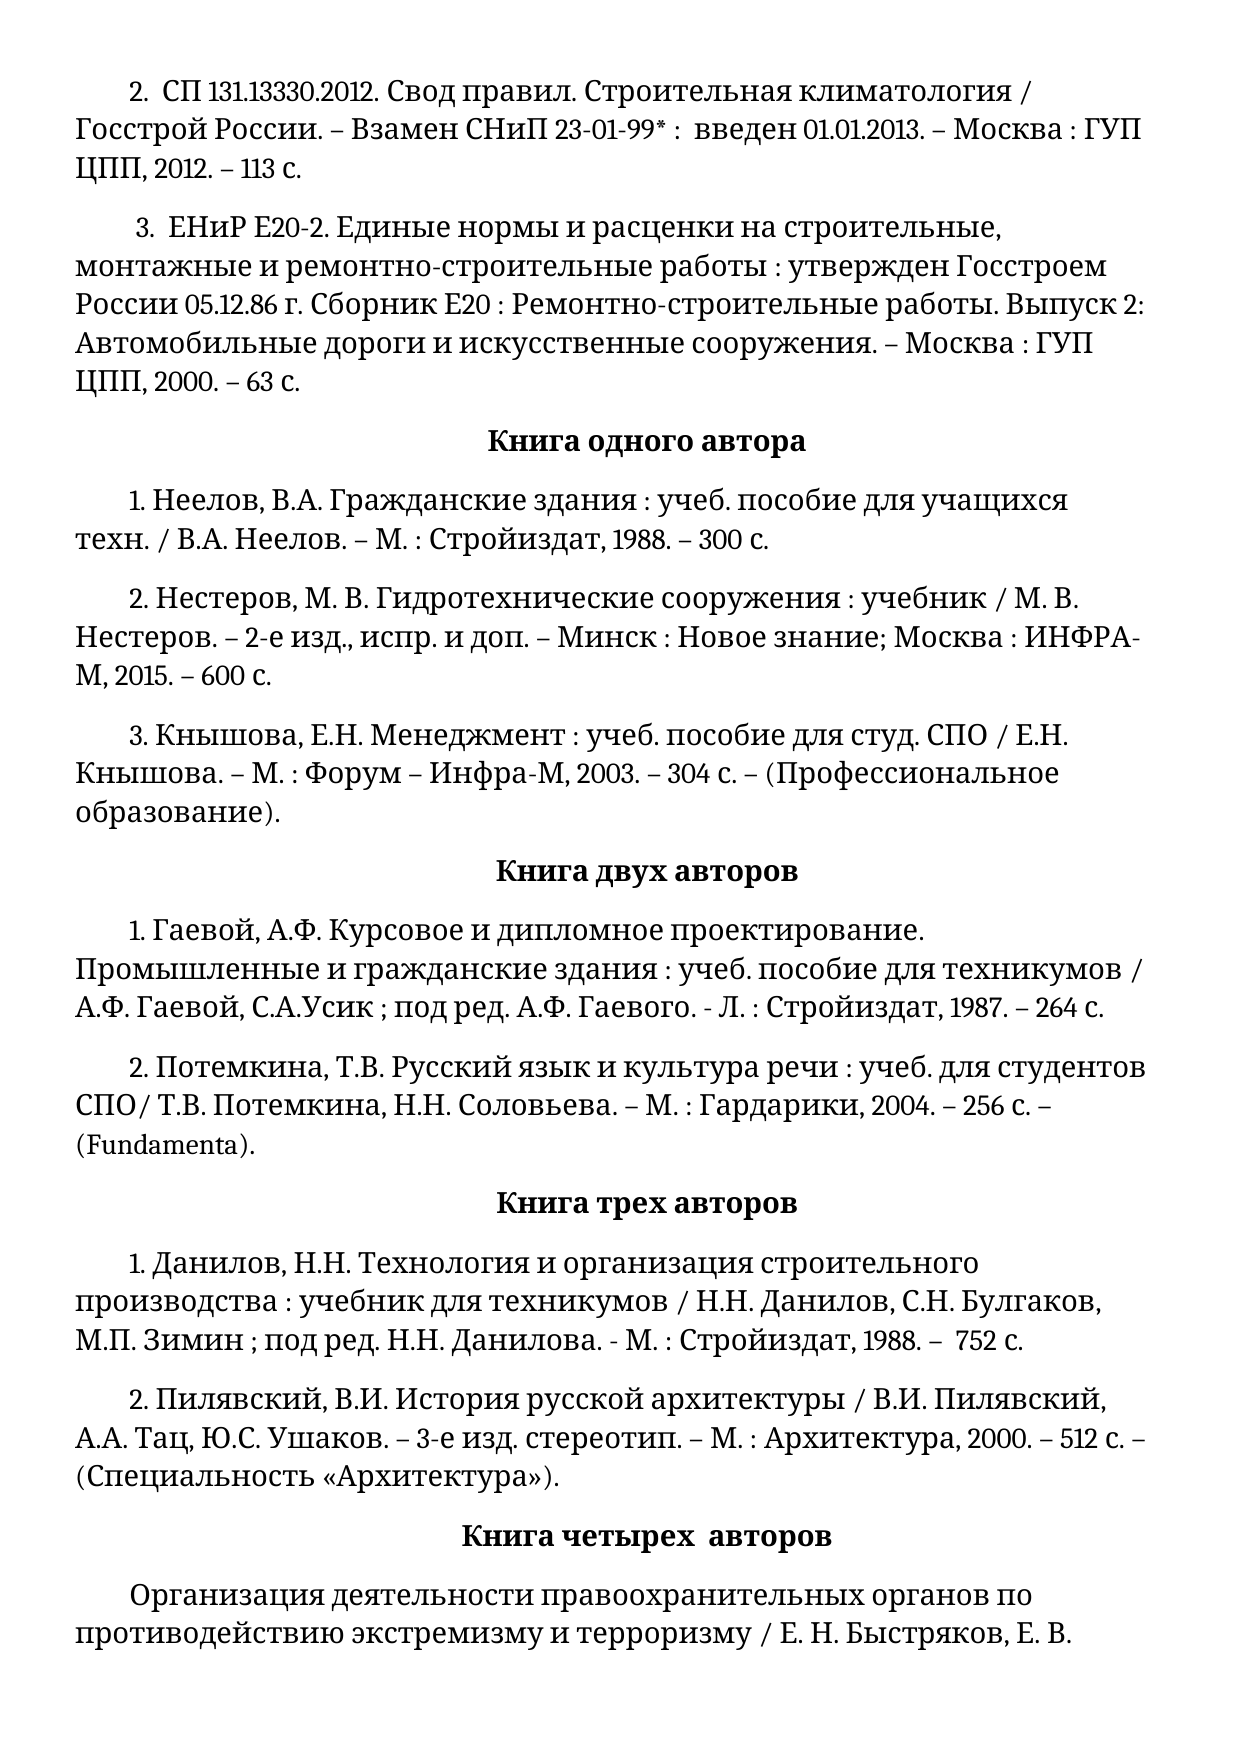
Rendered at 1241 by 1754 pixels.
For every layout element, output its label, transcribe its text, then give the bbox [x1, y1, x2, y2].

text 1. Неелов, В.А. Гражданские здания : учеб. пособие для учащихся техн. / В.А. Неелов. – М. : Стройиздат, 1988. – 300 с. [75, 484, 1165, 556]
text 2. СП 131.13330.2012. Свод правил. Строительная климатология / Госстрой России. – Взамен СНиП 23-01-99* : введен 01.01.2013. – Москва : ГУП ЦПП, 2012. – 113 с. [75, 75, 1165, 186]
text 2. Пилявский, В.И. История русской архитектуры / В.И. Пилявский, А.А. Тац, Ю.С. Ушаков. – 3-е изд. стереотип. – М. : Архитектура, 2000. – 512 с. – (Специальность «Архитектура»). [75, 1383, 1165, 1494]
text Книга четырех авторов [75, 1520, 1165, 1553]
text Книга двух авторов [75, 855, 1165, 889]
text 3. ЕНиР Е20-2. Единые нормы и расценки на строительные, монтажные и ремонтно-строительные работы : утвержден Госстроем России 05.12.86 г. Сборник Е20 : Ремонтно-строительные работы. Выпуск 2: Автомобильные дороги и искусственные сооружения. – Москва : ГУП ЦПП, 2000. – 63 с. [75, 211, 1165, 399]
text 3. Кнышова, Е.Н. Менеджмент : учеб. пособие для студ. СПО / Е.Н. Кнышова. – М. : Форум – Инфра-М, 2003. – 304 с. – (Профессиональное образование). [75, 719, 1165, 829]
text Книга одного автора [75, 425, 1165, 458]
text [75, 1579, 1165, 1651]
text 2. Нестеров, М. В. Гидротехнические сооружения : учебник / М. В. Нестеров. – 2-е изд., испр. и доп. – Минск : Новое знание; Москва : ИНФРА-М, 2015. – 600 с. [75, 582, 1165, 693]
text 1. Гаевой, А.Ф. Курсовое и дипломное проектирование. Промышленные и гражданские здания : учеб. пособие для техникумов / А.Ф. Гаевой, С.А.Усик ; под ред. А.Ф. Гаевого. - Л. : Стройиздат, 1987. – 264 с. [75, 914, 1165, 1025]
text 2. Потемкина, Т.В. Русский язык и культура речи : учеб. для студентов СПО/ Т.В. Потемкина, Н.Н. Соловьева. – М. : Гардарики, 2004. – 256 с. – (Fundamenta). [75, 1051, 1165, 1162]
text 1. Данилов, Н.Н. Технология и организация строительного производства : учебник для техникумов / Н.Н. Данилов, С.Н. Булгаков, М.П. Зимин ; под ред. Н.Н. Данилова. - М. : Стройиздат, 1988. – 752 с. [75, 1247, 1165, 1357]
text Книга трех авторов [75, 1187, 1165, 1221]
